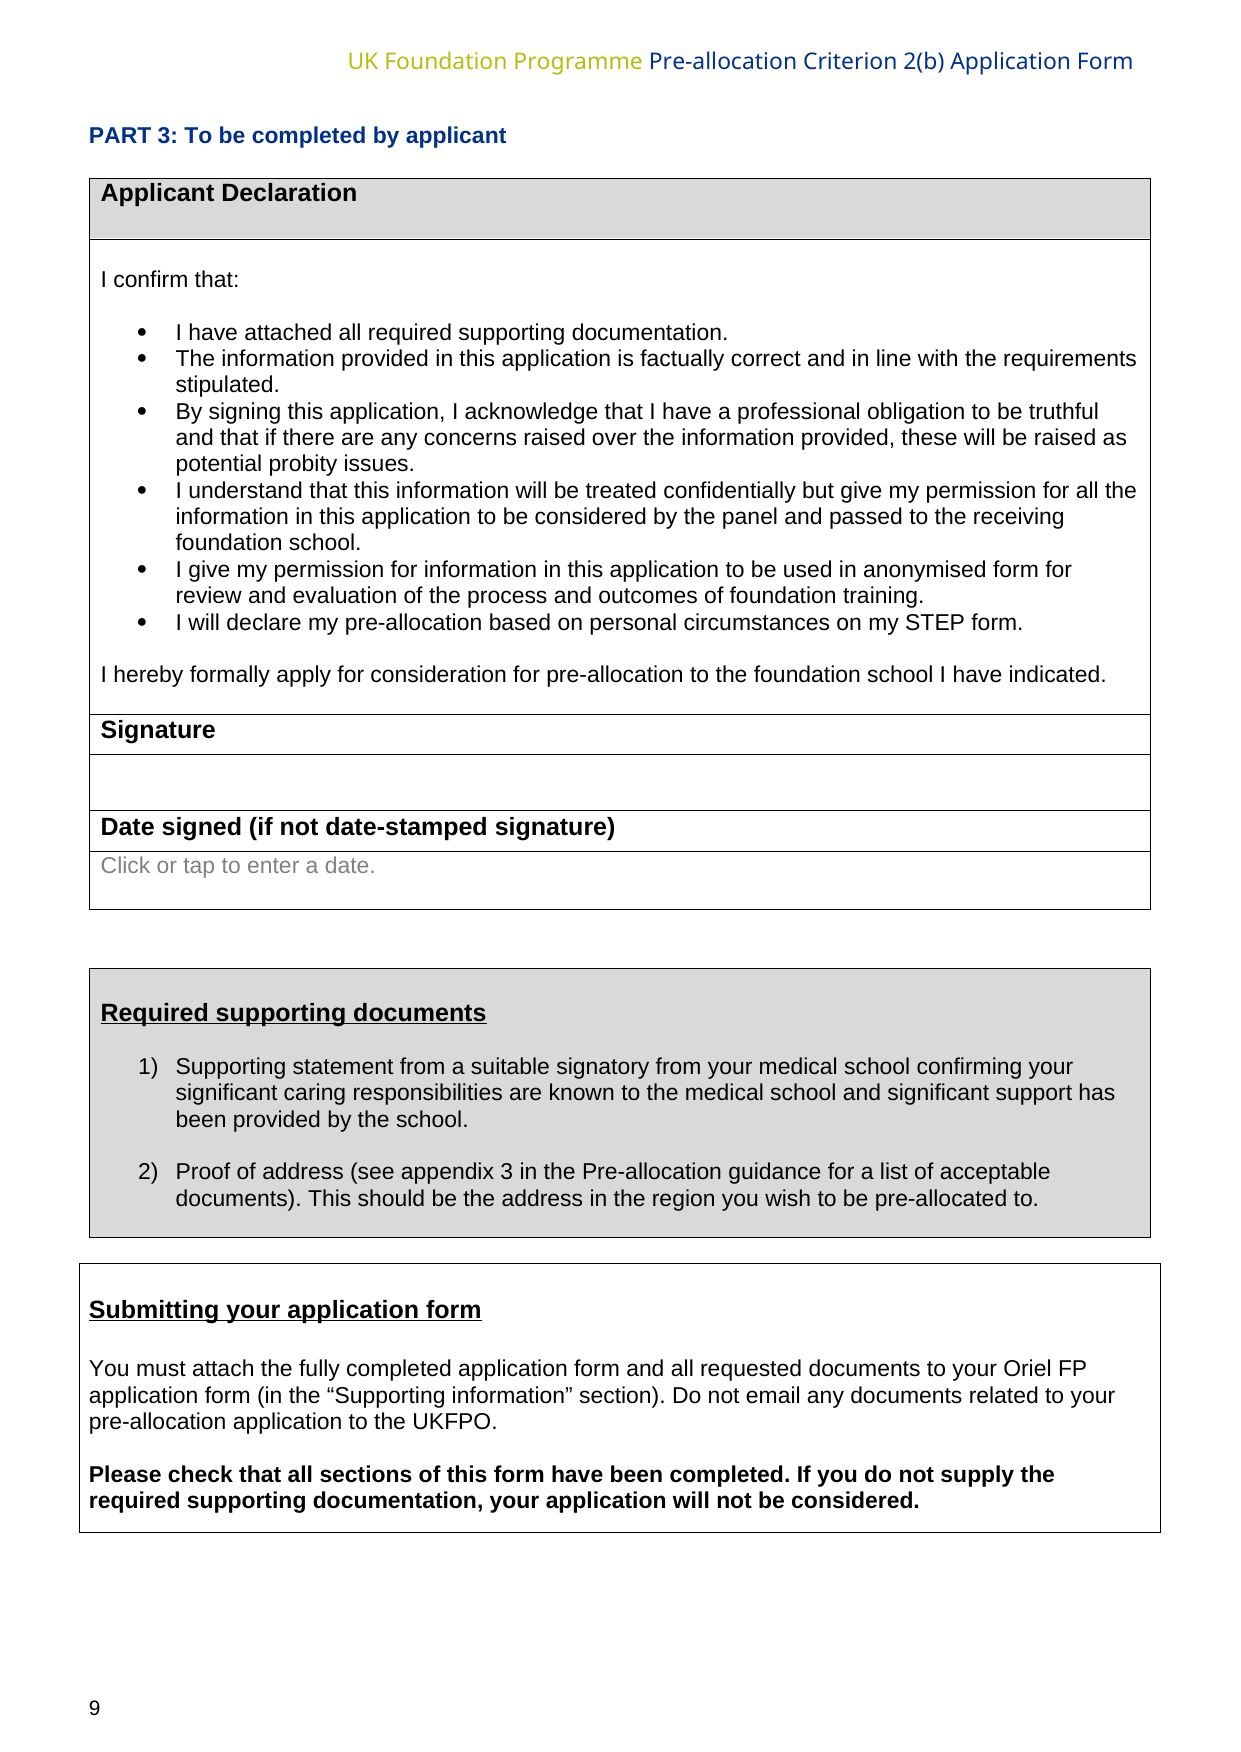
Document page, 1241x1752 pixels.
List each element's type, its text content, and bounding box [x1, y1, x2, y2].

table_cell [90, 755, 1150, 810]
table_header Applicant Declaration [90, 179, 1150, 238]
table_cell I confirm that: I have attached all required supporting documentation. The information provided in this application is factually correct and in line with the requirements stipulated. By signing this application, I acknowledge that I have a professional obligation to be truthful and that if there are any concerns raised over the information provided, these will be raised as potential probity issues. I understand that this information will be treated confidentially but give my permission for all the information in this application to be considered by the panel and passed to the receiving foundation school. I give my permission for information in this application to be used in anonymised form for review and evaluation of the process and outcomes of foundation training. I will declare my pre-allocation based on personal circumstances on my STEP form. I hereby formally apply for consideration for pre-allocation to the foundation school I have indicated. [90, 240, 1150, 714]
table_cell Signature [90, 715, 1150, 754]
subtitle PART 3: To be completed by applicant [89, 122, 1152, 149]
table_cell Date signed (if not date-stamped signature) [90, 811, 1150, 851]
table_header Required supporting documents Supporting statement from a suitable signatory from your medical school confirming your significant caring responsibilities are known to the medical school and significant support has been provided by the school. Proof of address (see appendix 3 in the Pre-allocation guidance for a list of acceptable documents). This should be the address in the region you wish to be pre-allocated to. [90, 969, 1150, 1237]
text Submitting your application form [80, 1264, 1160, 1324]
text You must attach the fully completed application form and all requested documents to your Oriel FP application form (in the “Supporting information” section). Do not email any documents related to your pre-allocation application to the UKFPO. Please check that all sections of this form have been completed. If you do not supply the required supporting documentation, your application will not be considered. [80, 1352, 1160, 1532]
